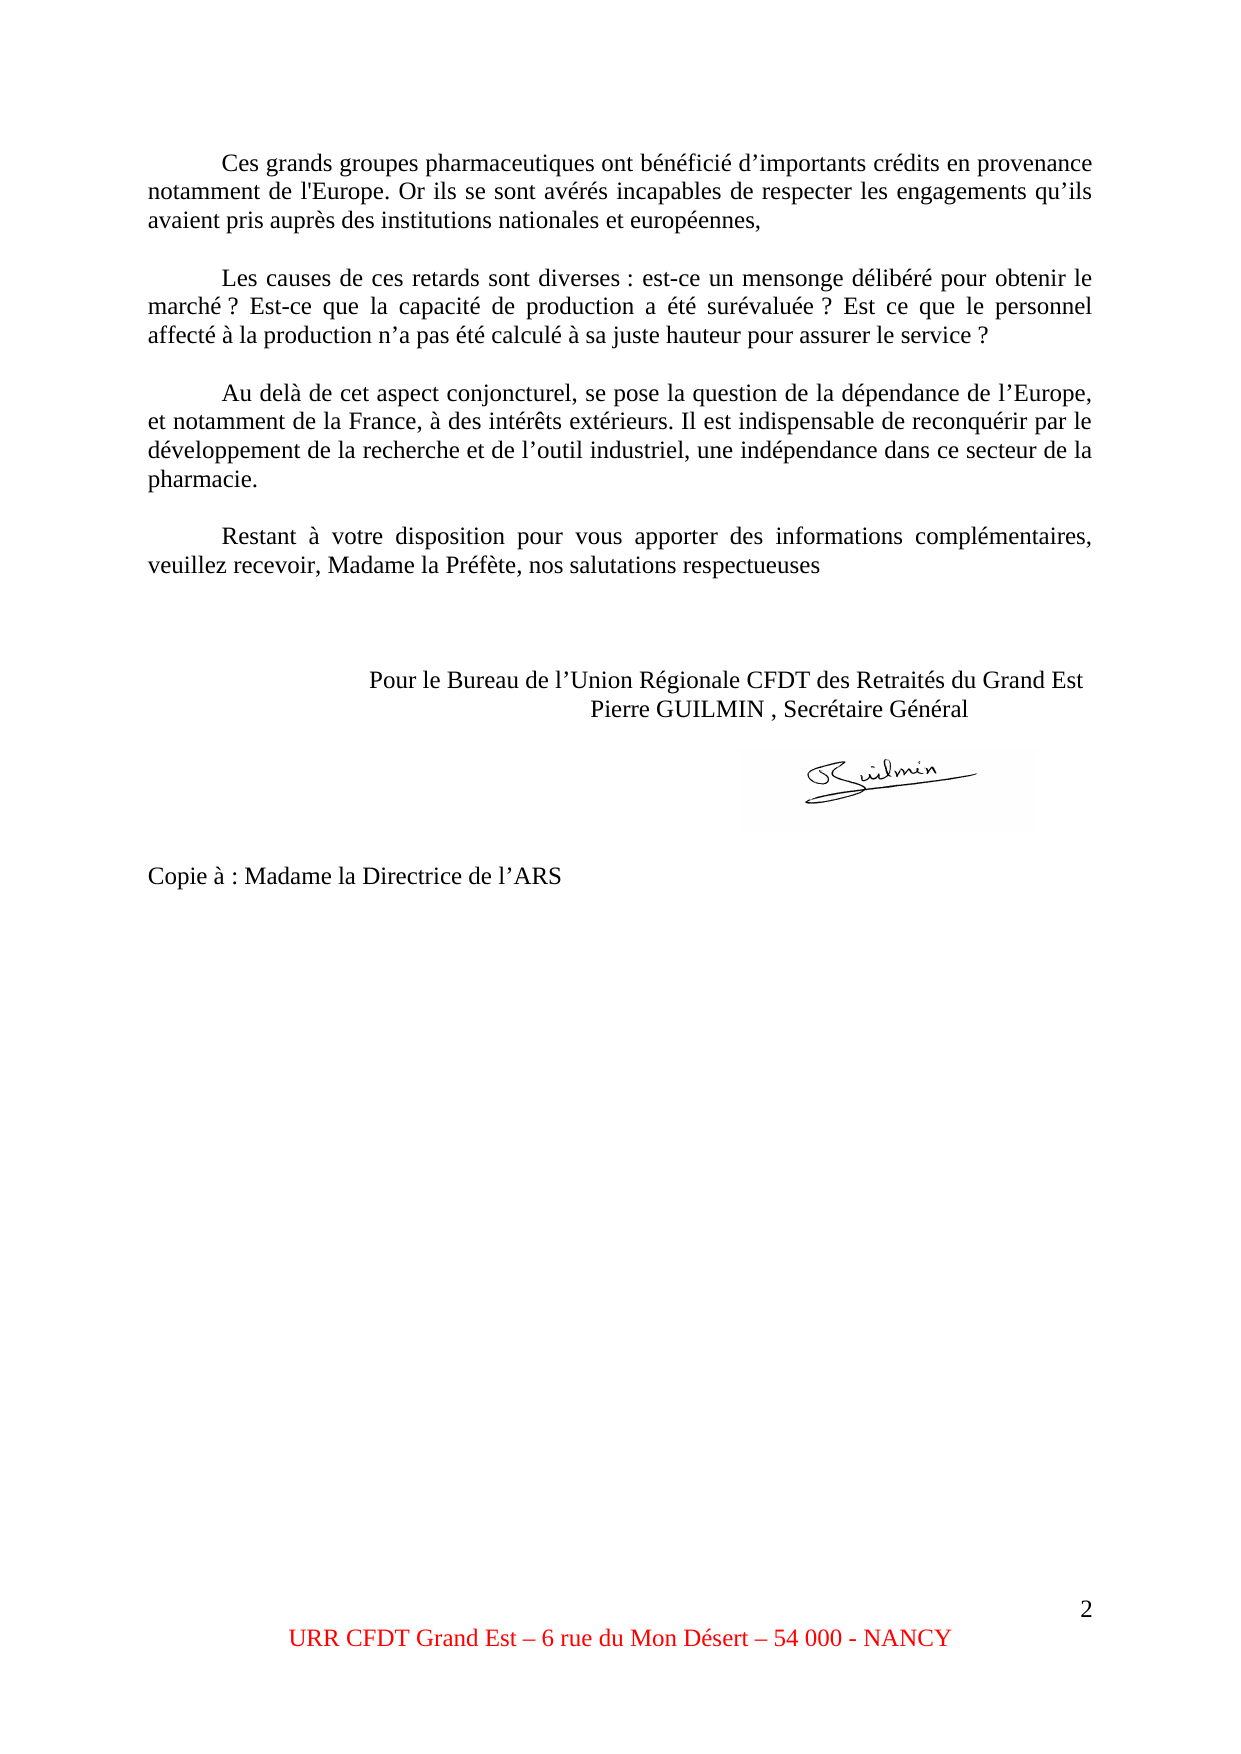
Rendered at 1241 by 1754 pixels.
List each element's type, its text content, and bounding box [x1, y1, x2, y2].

text Pierre GUILMIN , Secrétaire Général [148, 694, 1093, 723]
text Ces grands groupes pharmaceutiques ont bénéficié d’importants crédits en provenance notamment de l'Europe. Or ils se sont avérés incapables de respecter les engagements qu’ils avaient pris auprès des institutions nationales et européennes, [148, 148, 1093, 234]
text Copie à : Madame la Directrice de l’ARS [148, 861, 1093, 890]
picture [737, 748, 1038, 833]
text Restant à votre disposition pour vous apporter des informations complémentaires, veuillez recevoir, Madame la Préfète, nos salutations respectueuses [148, 521, 1093, 579]
text Pour le Bureau de l’Union Régionale CFDT des Retraités du Grand Est [148, 665, 1093, 694]
text Au delà de cet aspect conjoncturel, se pose la question de la dépendance de l’Europe, et notamment de la France, à des intérêts extérieurs. Il est indispensable de reconquérir par le développement de la recherche et de l’outil industriel, une indépendance dans ce secteur de la pharmacie. [148, 378, 1093, 493]
text Les causes de ces retards sont diverses : est-ce un mensonge délibéré pour obtenir le marché ? Est-ce que la capacité de production a été surévaluée ? Est ce que le personnel affecté à la production n’a pas été calculé à sa juste hauteur pour assurer le service ? [148, 263, 1093, 349]
